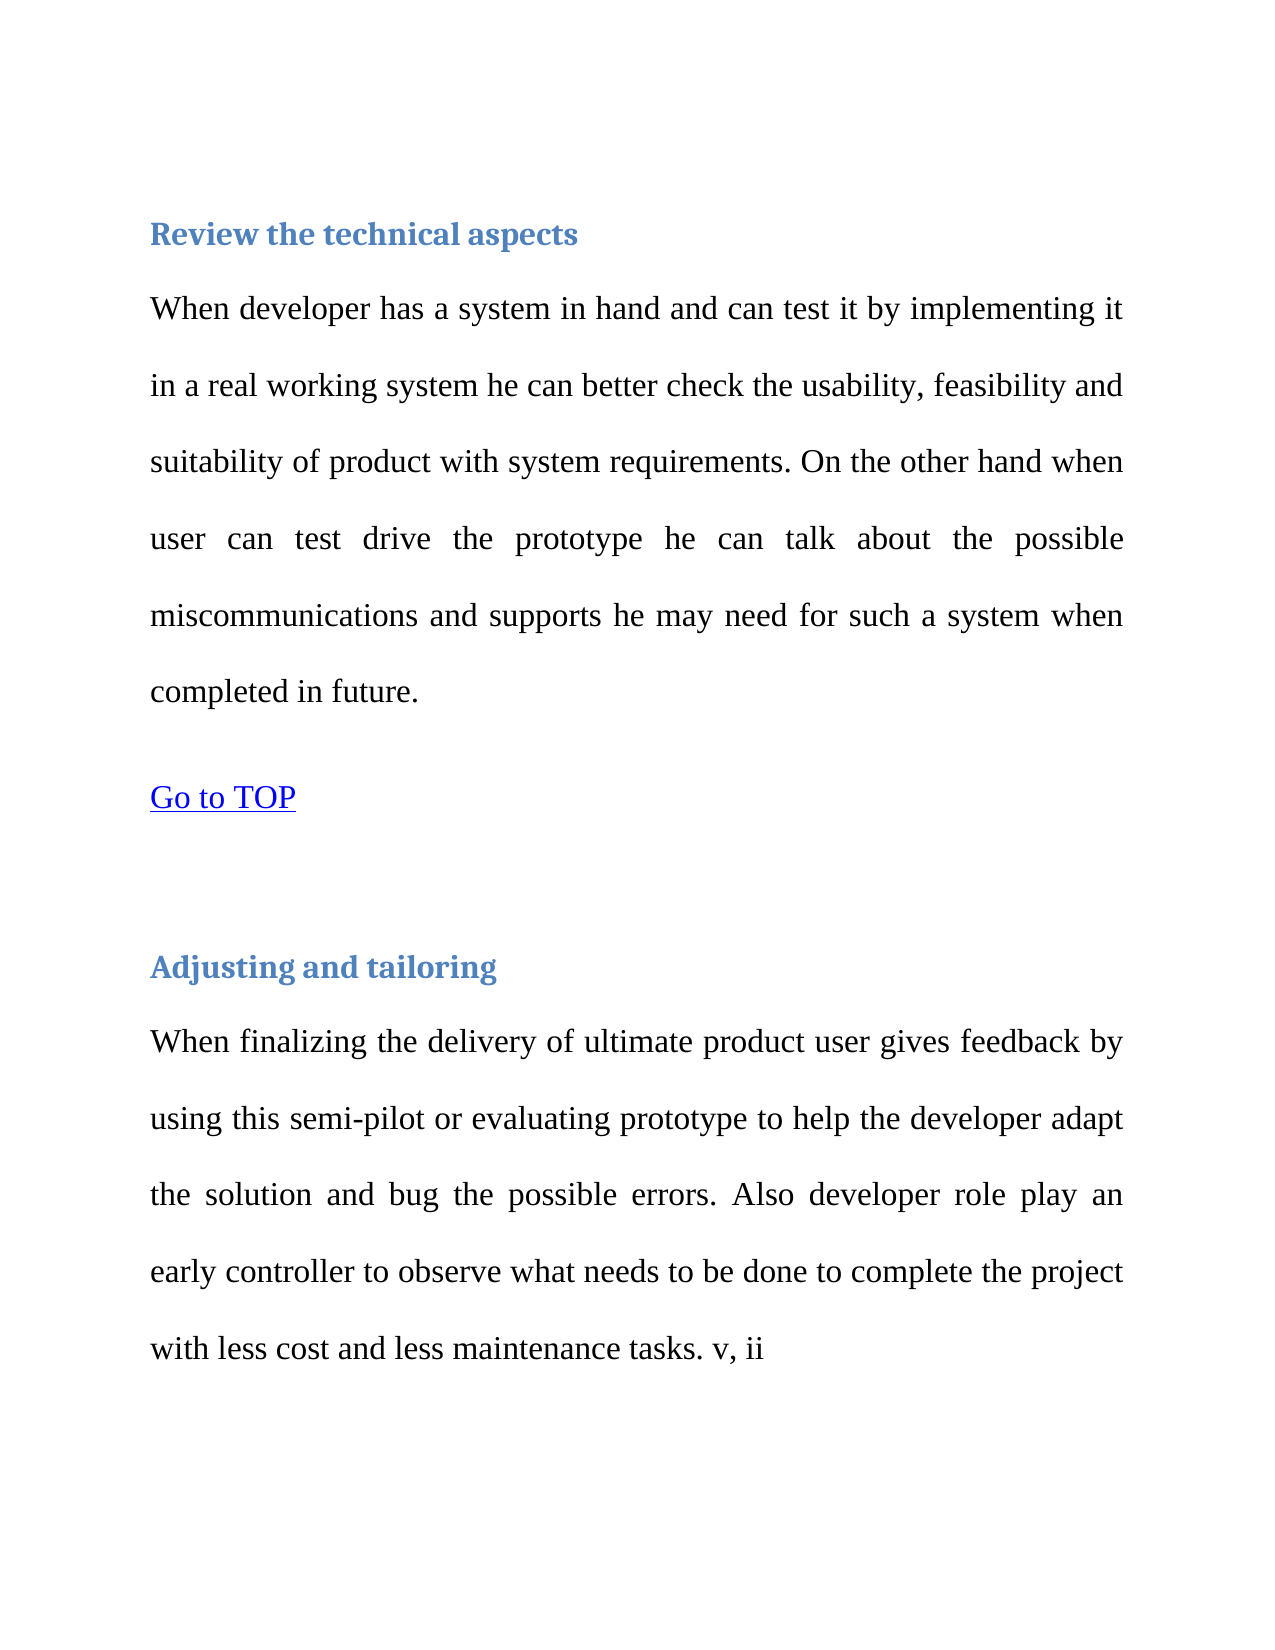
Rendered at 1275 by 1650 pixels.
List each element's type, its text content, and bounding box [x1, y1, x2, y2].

text When finalizing the delivery of ultimate product user gives feedback by using this semi-pilot or evaluating prototype to help the developer adapt the solution and bug the possible errors. Also developer role play an early controller to observe what needs to be done to complete the project with less cost and less maintenance tasks. v, ii [150, 1021, 1125, 1366]
text Go to TOP [150, 777, 1125, 816]
text When developer has a system in hand and can test it by implementing it in a real working system he can better check the usability, feasibility and suitability of product with system requirements. On the other hand when user can test drive the prototype he can talk about the possible miscommunications and supports he may need for such a system when completed in future. [150, 288, 1125, 710]
subtitle Adjusting and tailoring [150, 948, 1125, 986]
subtitle Review the technical aspects [150, 215, 1125, 253]
